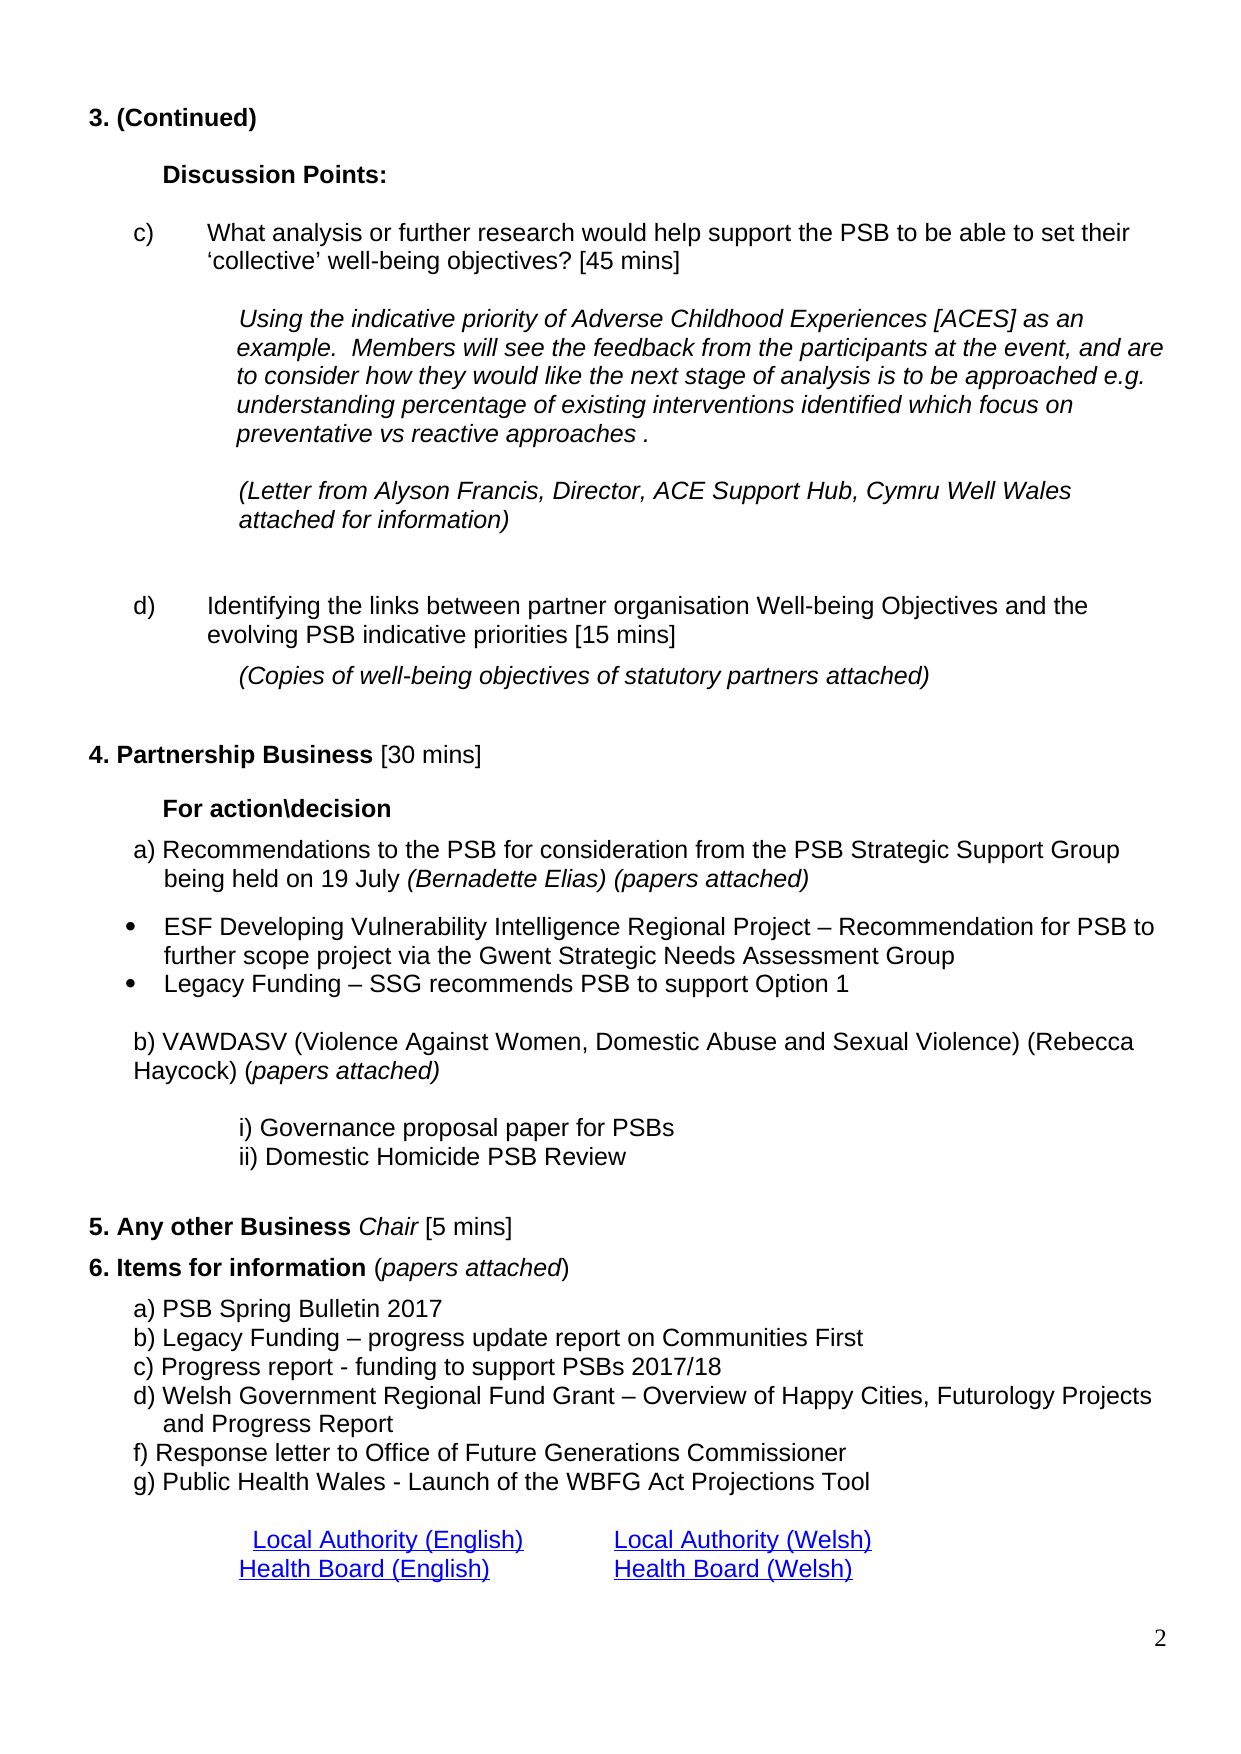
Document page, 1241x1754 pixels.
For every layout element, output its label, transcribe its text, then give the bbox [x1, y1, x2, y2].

text b) Legacy Funding – progress update report on Communities First [133, 1323, 1167, 1352]
text Discussion Points: [89, 160, 1167, 189]
text b) VAWDASV (Violence Against Women, Domestic Abuse and Sexual Violence) (Rebecca Haycock) (papers attached) [133, 1027, 1167, 1084]
text i) Governance proposal paper for PSBs [222, 1113, 1167, 1142]
text 3. (Continued) [89, 103, 1167, 131]
text Health Board (English) Health Board (Welsh) [239, 1554, 1167, 1582]
text c) Progress report - funding to support PSBs 2017/18 [133, 1352, 1167, 1381]
text 6. Items for information (papers attached) [89, 1253, 1167, 1282]
text f) Response letter to Office of Future Generations Commissioner [133, 1438, 1167, 1467]
text 4. Partnership Business [30 mins] [89, 740, 1167, 769]
text ii) Domestic Homicide PSB Review [222, 1142, 1167, 1171]
list Legacy Funding – SSG recommends PSB to support Option 1 [126, 969, 1167, 998]
text a) PSB Spring Bulletin 2017 [133, 1294, 1167, 1323]
text d) Welsh Government Regional Fund Grant – Overview of Happy Cities, Futurology Projects and Progress Report [133, 1381, 1167, 1438]
text d) Identifying the links between partner organisation Well-being Objectives and the evolving PSB indicative priorities [15 mins] [133, 591, 1167, 649]
text (Letter from Alyson Francis, Director, ACE Support Hub, Cymru Well Wales attached for information) [89, 476, 1167, 534]
text (Copies of well-being objectives of statutory partners attached) [89, 661, 1167, 690]
text a) Recommendations to the PSB for consideration from the PSB Strategic Support Group being held on 19 July (Bernadette Elias) (papers attached) [133, 835, 1167, 893]
text g) Public Health Wales - Launch of the WBFG Act Projections Tool [133, 1467, 1167, 1496]
list ESF Developing Vulnerability Intelligence Regional Project – Recommendation for PSB to further scope project via the Gwent Strategic Needs Assessment Group [126, 912, 1167, 969]
text 5. Any other Business Chair [5 mins] [89, 1212, 1167, 1241]
text c) What analysis or further research would help support the PSB to be able to set their ‘collective’ well-being objectives? [45 mins] [133, 218, 1167, 275]
text For action\decision [162, 794, 1167, 823]
text Using the indicative priority of Adverse Childhood Experiences [ACES] as an example. Members will see the feedback from the participants at the event, and are to consider how they would like the next stage of analysis is to be approached e.g. understanding percentage of existing interventions identified which focus on preventative vs reactive approaches . [236, 304, 1167, 448]
text Local Authority (English) Local Authority (Welsh) [164, 1525, 1167, 1554]
